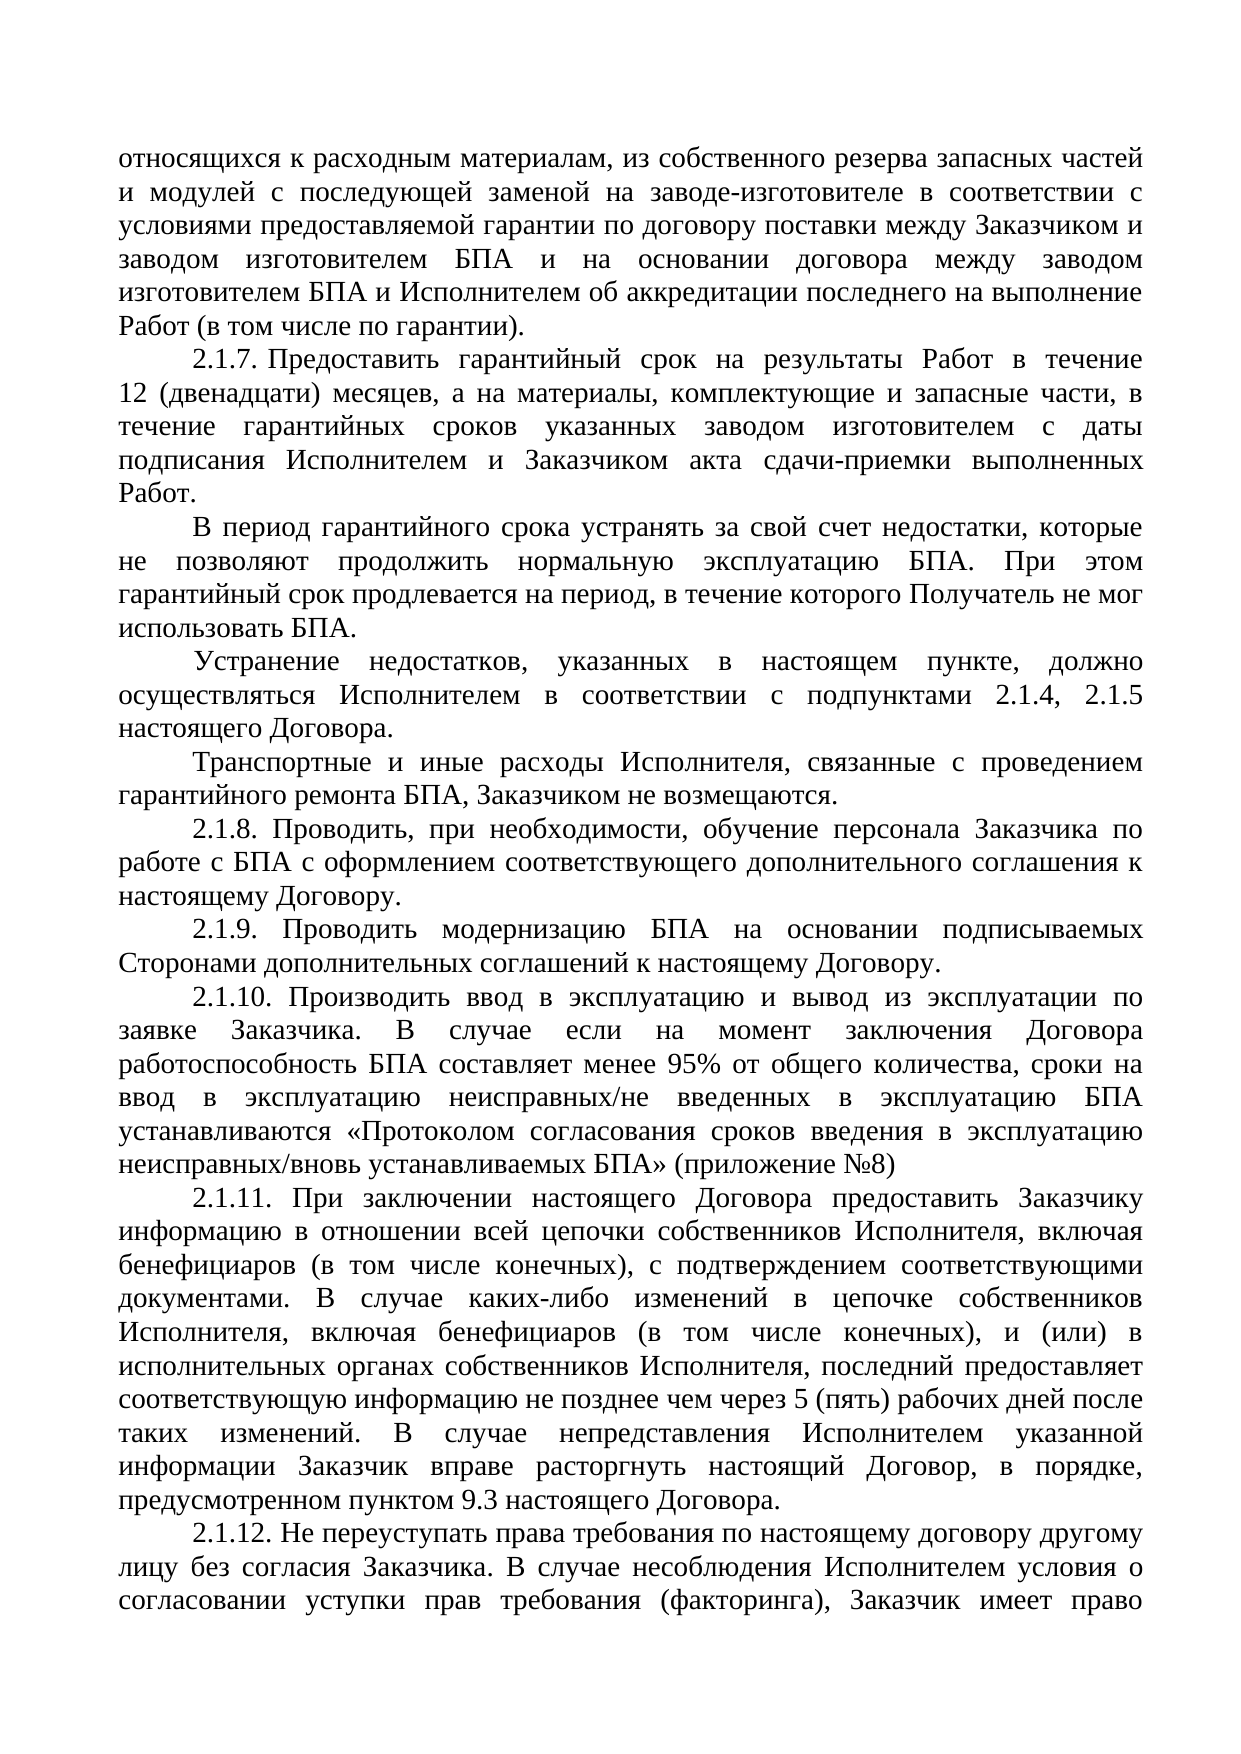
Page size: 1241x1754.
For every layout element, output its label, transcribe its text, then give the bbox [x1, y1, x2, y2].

text 2.1.8. Проводить, при необходимости, обучение персонала Заказчика по работе с БПА с оформлением соответствующего дополнительного соглашения к настоящему Договору. [118, 811, 1144, 912]
text 2.1.11. При заключении настоящего Договора предоставить Заказчику информацию в отношении всей цепочки собственников Исполнителя, включая бенефициаров (в том числе конечных), с подтверждением соответствующими документами. В случае каких-либо изменений в цепочке собственников Исполнителя, включая бенефициаров (в том числе конечных), и (или) в исполнительных органах собственников Исполнителя, последний предоставляет соответствующую информацию не позднее чем через 5 (пять) рабочих дней после таких изменений. В случае непредставления Исполнителем указанной информации Заказчик вправе расторгнуть настоящий Договор, в порядке, предусмотренном пунктом 9.3 настоящего Договора. [118, 1180, 1144, 1515]
text 2.1.7. Предоставить гарантийный срок на результаты Работ в течение 12 (двенадцати) месяцев, а на материалы, комплектующие и запасные части, в течение гарантийных сроков указанных заводом изготовителем с даты подписания Исполнителем и Заказчиком акта сдачи-приемки выполненных Работ. [118, 341, 1144, 509]
text 2.1.9. Проводить модернизацию БПА на основании подписываемых Сторонами дополнительных соглашений к настоящему Договору. [118, 912, 1144, 979]
text Транспортные и иные расходы Исполнителя, связанные с проведением гарантийного ремонта БПА, Заказчиком не возмещаются. [118, 744, 1144, 811]
text Устранение недостатков, указанных в настоящем пункте, должно осуществляться Исполнителем в соответствии с подпунктами 2.1.4, 2.1.5 настоящего Договора. [118, 643, 1144, 744]
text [118, 140, 1144, 341]
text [118, 1515, 1144, 1616]
text В период гарантийного срока устранять за свой счет недостатки, которые не позволяют продолжить нормальную эксплуатацию БПА. При этом гарантийный срок продлевается на период, в течение которого Получатель не мог использовать БПА. [118, 509, 1144, 643]
text 2.1.10. Производить ввод в эксплуатацию и вывод из эксплуатации по заявке Заказчика. В случае если на момент заключения Договора работоспособность БПА составляет менее 95% от общего количества, сроки на ввод в эксплуатацию неисправных/не введенных в эксплуатацию БПА устанавливаются «Протоколом согласования сроков введения в эксплуатацию неисправных/вновь устанавливаемых БПА» (приложение №8) [118, 979, 1144, 1180]
